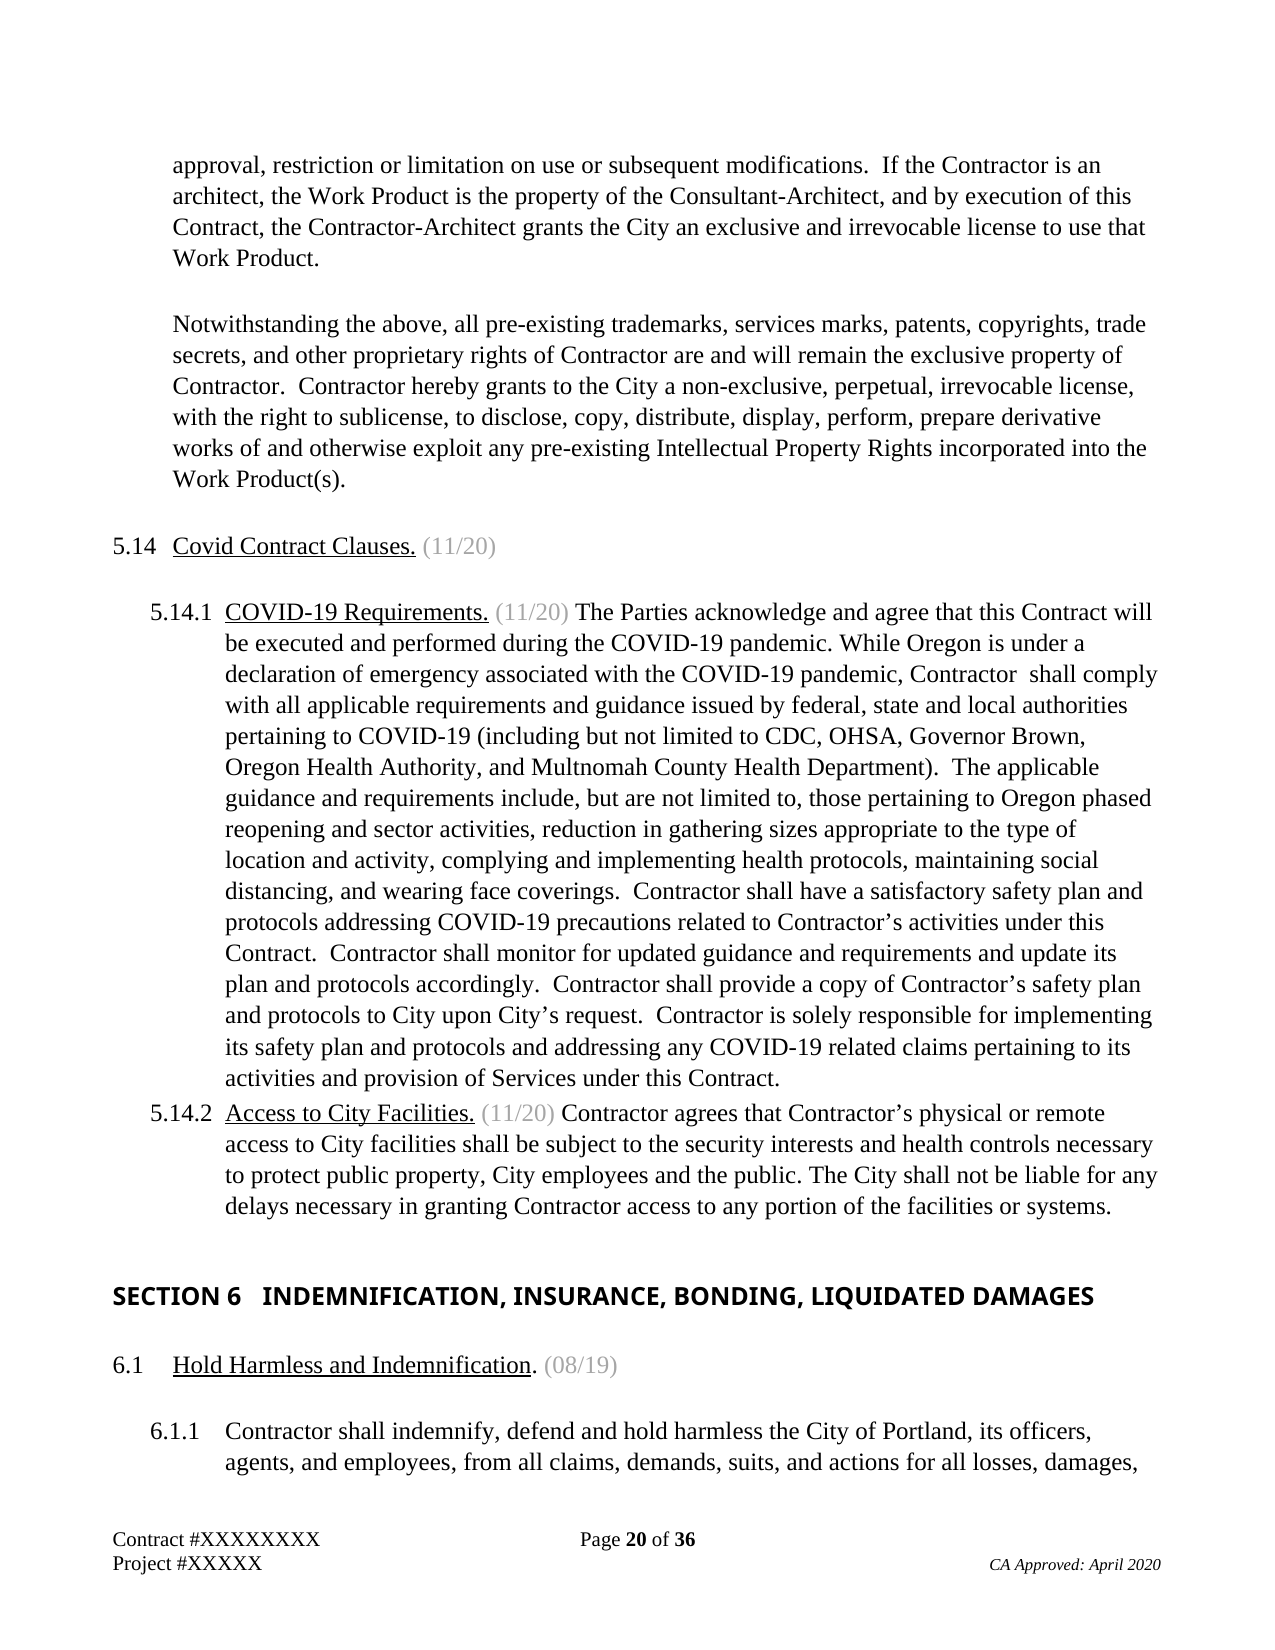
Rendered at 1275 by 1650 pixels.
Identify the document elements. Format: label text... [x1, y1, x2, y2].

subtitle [150, 1416, 1162, 1476]
subtitle Notwithstanding the above, all pre-existing trademarks, services marks, patents, copyrights, trade secrets, and other proprietary rights of Contractor are and will remain the exclusive property of Contractor. Contractor hereby grants to the City a non-exclusive, perpetual, irrevocable license, with the right to sublicense, to disclose, copy, distribute, display, perform, prepare derivative works of and otherwise exploit any pre-existing Intellectual Property Rights incorporated into the Work Product(s). [172, 309, 1162, 493]
subtitle Hold Harmless and Indemnification. (08/19) [112, 1350, 1162, 1379]
subtitle COVID-19 Requirements. (11/20) The Parties acknowledge and agree that this Contract will be executed and performed during the COVID-19 pandemic. While Oregon is under a declaration of emergency associated with the COVID-19 pandemic, Contractor shall comply with all applicable requirements and guidance issued by federal, state and local authorities pertaining to COVID-19 (including but not limited to CDC, OHSA, Governor Brown, Oregon Health Authority, and Multnomah County Health Department). The applicable guidance and requirements include, but are not limited to, those pertaining to Oregon phased reopening and sector activities, reduction in gathering sizes appropriate to the type of location and activity, complying and implementing health protocols, maintaining social distancing, and wearing face coverings. Contractor shall have a satisfactory safety plan and protocols addressing COVID-19 precautions related to Contractor’s activities under this Contract. Contractor shall monitor for updated guidance and requirements and update its plan and protocols accordingly. Contractor shall provide a copy of Contractor’s safety plan and protocols to City upon City’s request. Contractor is solely responsible for implementing its safety plan and protocols and addressing any COVID-19 related claims pertaining to its activities and provision of Services under this Contract. [150, 597, 1162, 1091]
subtitle Covid Contract Clauses. (11/20) [112, 531, 1162, 559]
subtitle Access to City Facilities. (11/20) Contractor agrees that Contractor’s physical or remote access to City facilities shall be subject to the security interests and health controls necessary to protect public property, City employees and the public. The City shall not be liable for any delays necessary in granting Contractor access to any portion of the facilities or systems. [150, 1098, 1162, 1220]
subtitle INDEMNIFICATION, INSURANCE, BONDING, LIQUIDATED DAMAGES [112, 1278, 1162, 1312]
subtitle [112, 150, 1162, 272]
